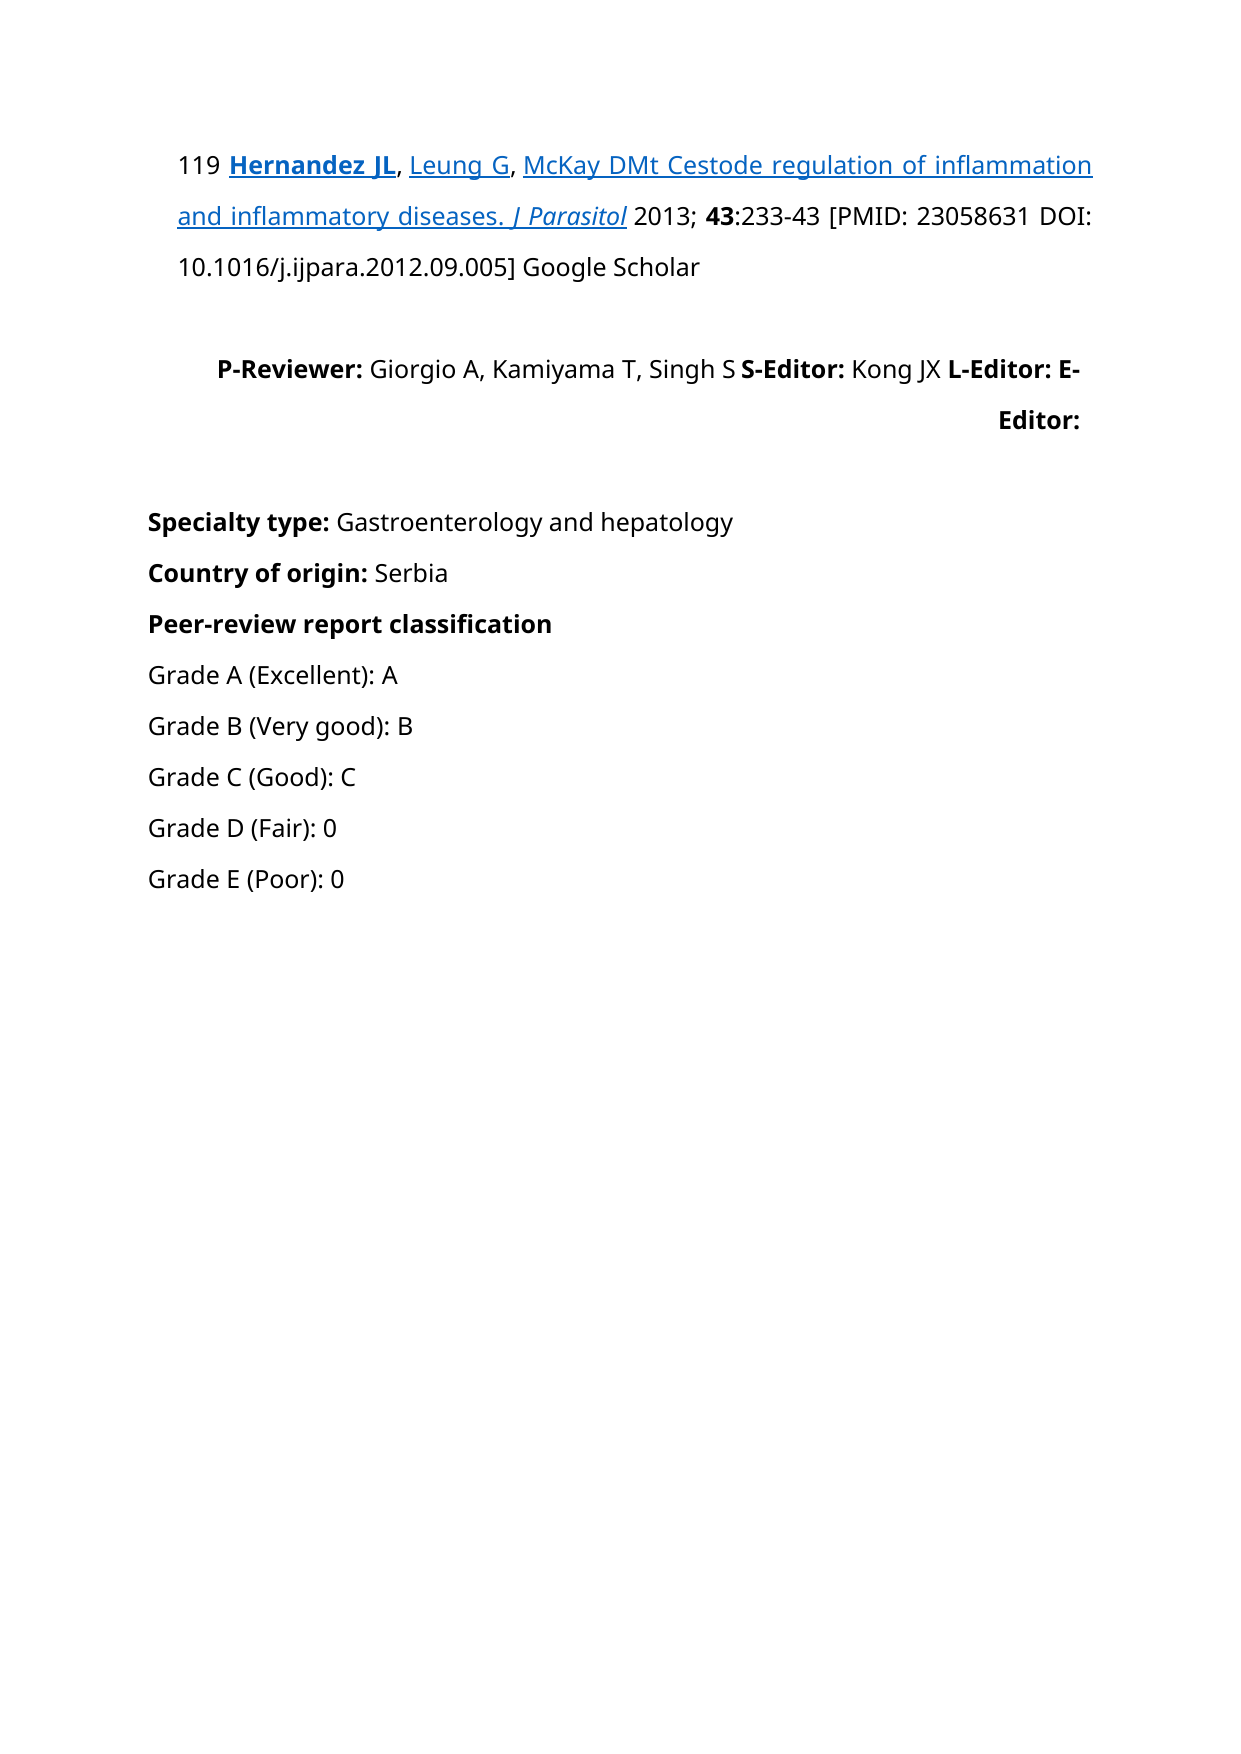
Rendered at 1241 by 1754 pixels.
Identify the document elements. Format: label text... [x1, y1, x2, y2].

text 119 Hernandez JL, Leung G, McKay DMt Cestode regulation of inflammation and inflammatory diseases. J Parasitol 2013; 43:233-43 [PMID: 23058631 DOI: 10.1016/j.ijpara.2012.09.005] Google Scholar [177, 148, 1093, 284]
text Grade B (Very good): B [148, 709, 1093, 743]
text Country of origin: Serbia [148, 556, 1093, 590]
text Grade E (Poor): 0 [148, 862, 1093, 896]
text Grade A (Excellent): A [148, 658, 1093, 692]
text Specialty type: Gastroenterology and hepatology [148, 505, 1093, 539]
text Grade C (Good): C [148, 760, 1093, 794]
text P-Reviewer: Giorgio A, Kamiyama T, Singh S S-Editor: Kong JX L-Editor: E-Editor: [148, 352, 1080, 437]
text Peer-review report classification [148, 607, 1093, 641]
text Grade D (Fair): 0 [148, 811, 1093, 845]
